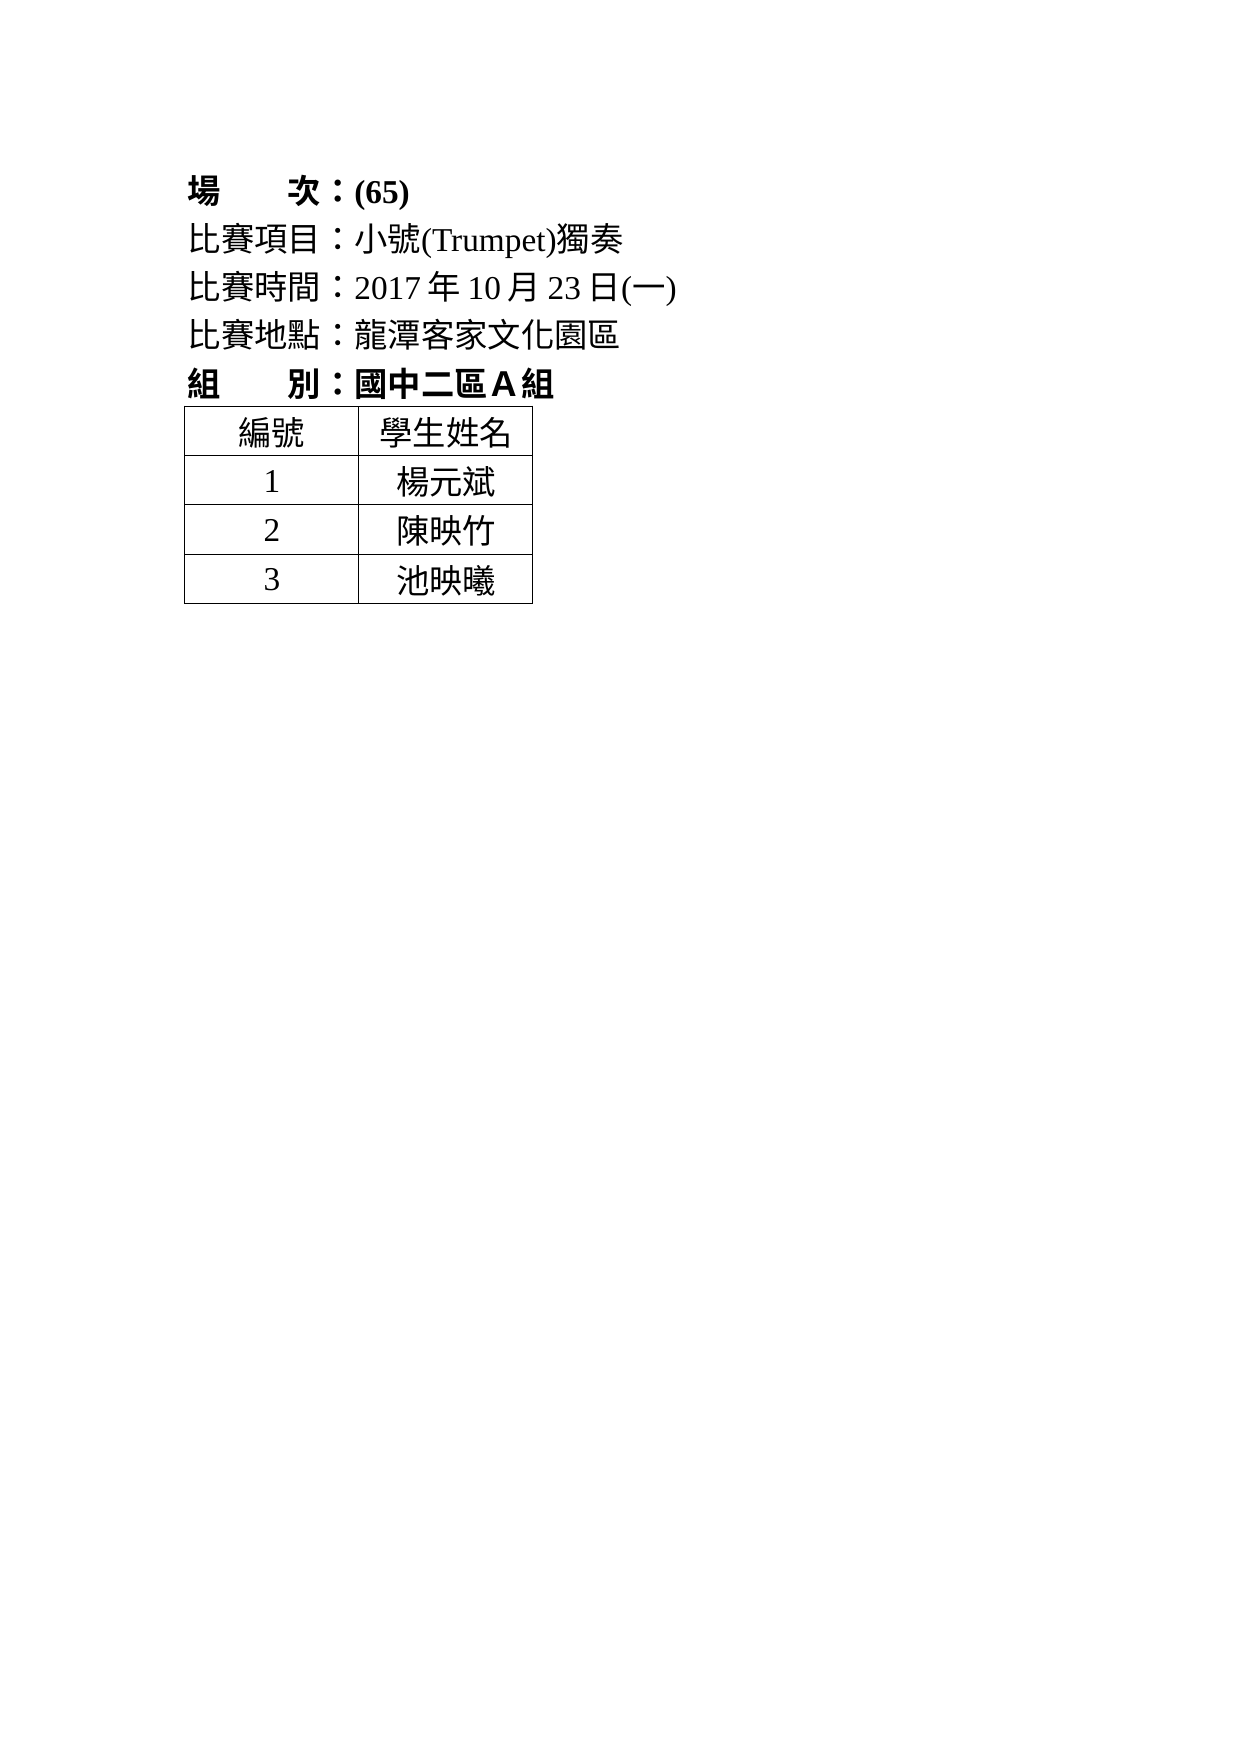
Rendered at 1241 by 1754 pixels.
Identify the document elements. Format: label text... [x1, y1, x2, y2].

table_cell 2 [185, 505, 358, 553]
text 場 次：(65) [187, 164, 1053, 213]
text 組 別：國中二區Ａ組 [187, 357, 1053, 406]
table_cell 1 [185, 456, 358, 504]
text 比賽地點：龍潭客家文化園區 [187, 309, 1053, 357]
text 比賽時間：2017年10月23日(一) [187, 261, 1053, 309]
table_cell 陳映竹 [359, 505, 532, 553]
table_cell 3 [185, 555, 358, 603]
table_header 學生姓名 [359, 407, 532, 455]
table_header 編號 [185, 407, 358, 455]
table_cell 池映曦 [359, 555, 532, 603]
table_cell 楊元斌 [359, 456, 532, 504]
text 比賽項目：小號(Trumpet)獨奏 [187, 213, 1053, 261]
